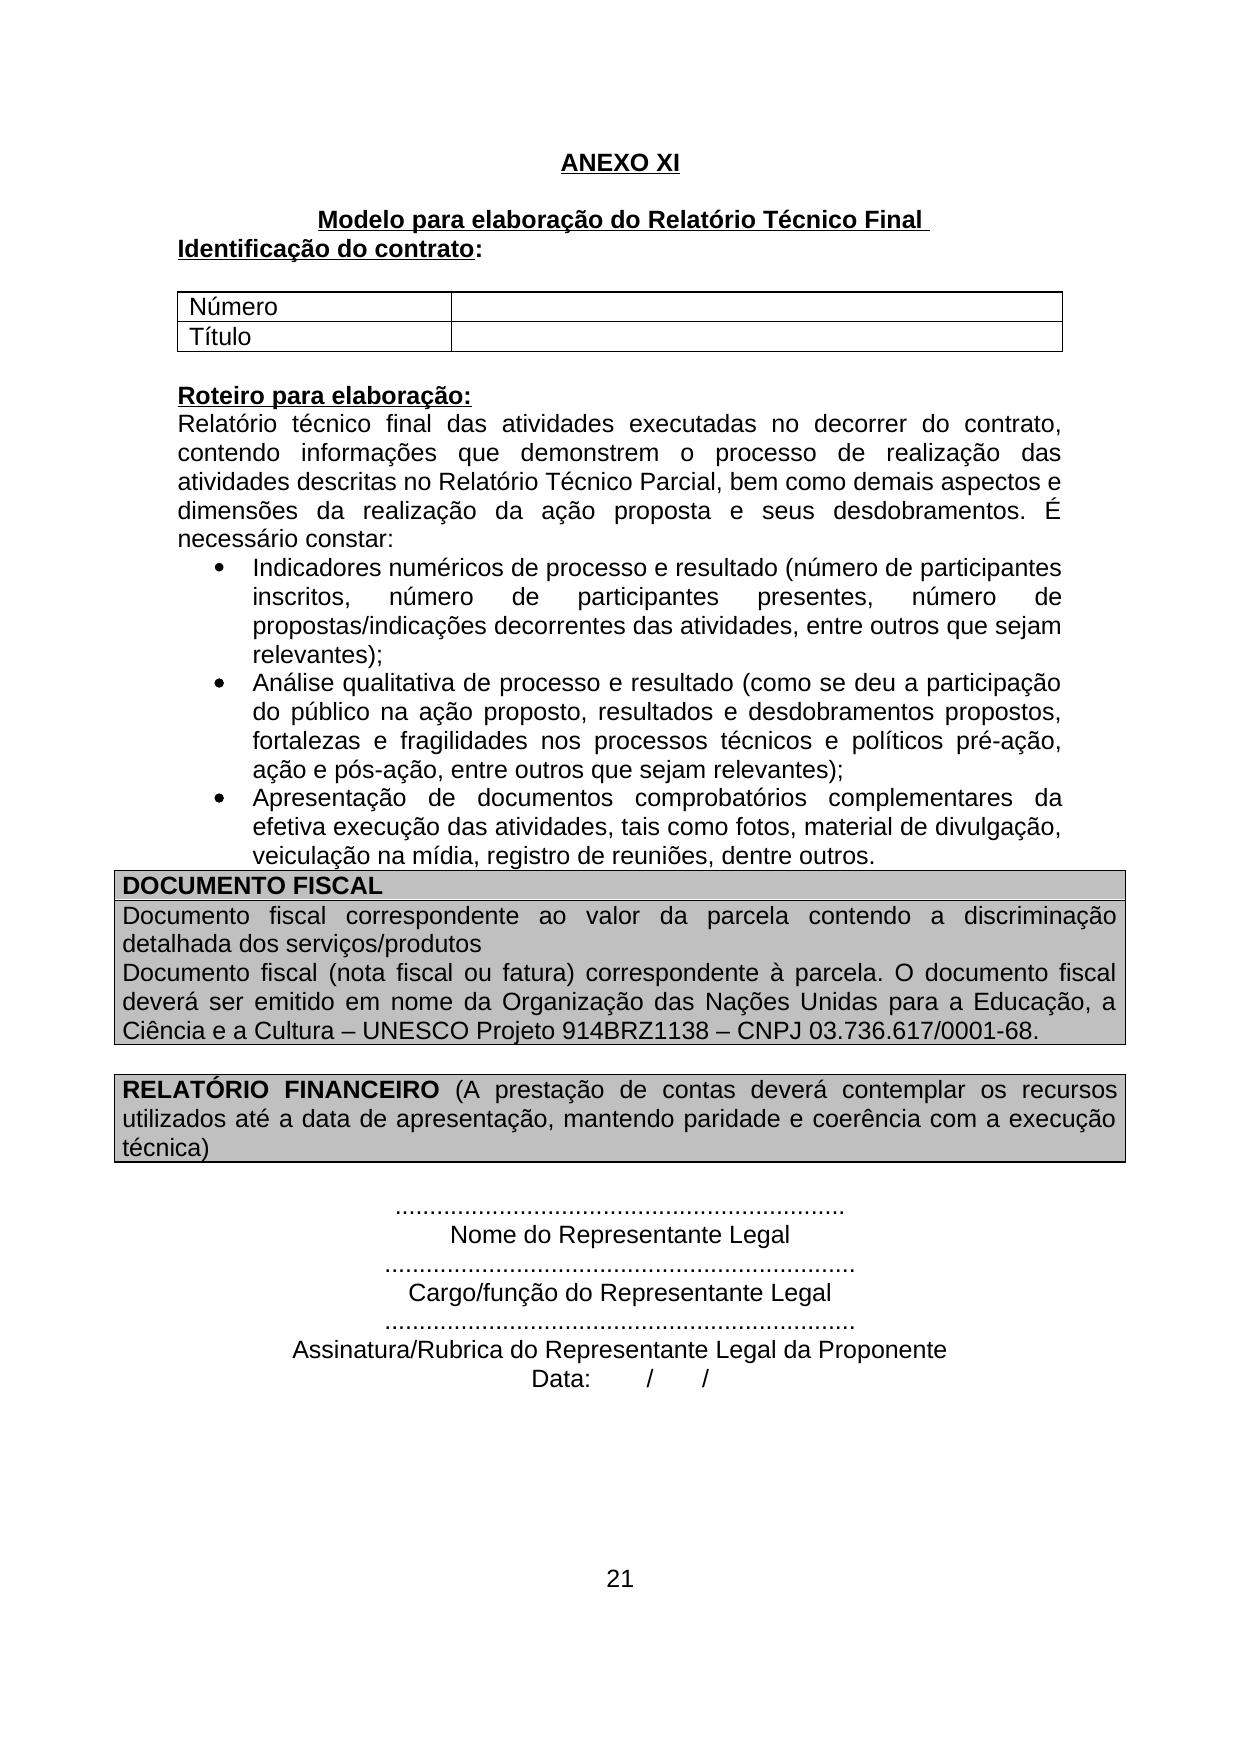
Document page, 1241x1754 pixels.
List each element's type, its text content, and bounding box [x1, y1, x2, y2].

text .................................................................... [177, 1306, 1063, 1335]
text ................................................................. [177, 1191, 1063, 1220]
text Relatório técnico final das atividades executadas no decorrer do contrato, contendo informações que demonstrem o processo de realização das atividades descritas no Relatório Técnico Parcial, bem como demais aspectos e dimensões da realização da ação proposta e seus desdobramentos. É necessário constar: [177, 409, 1063, 553]
table_cell [452, 322, 1062, 351]
list Indicadores numéricos de processo e resultado (número de participantes inscritos, número de participantes presentes, número de propostas/indicações decorrentes das atividades, entre outros que sejam relevantes); [215, 553, 1063, 668]
text Data: / / [177, 1364, 1063, 1392]
text Nome do Representante Legal [177, 1220, 1063, 1249]
text .................................................................... [177, 1249, 1063, 1277]
table_header DOCUMENTO FISCAL [115, 871, 1125, 899]
text Cargo/função do Representante Legal [177, 1277, 1063, 1306]
list Apresentação de documentos comprobatórios complementares da efetiva execução das atividades, tais como fotos, material de divulgação, veiculação na mídia, registro de reuniões, dentre outros. [215, 783, 1063, 870]
table_header [452, 293, 1062, 321]
table_cell Documento fiscal correspondente ao valor da parcela contendo a discriminação detalhada dos serviços/produtos Documento fiscal (nota fiscal ou fatura) correspondente à parcela. O documento fiscal deverá ser emitido em nome da Organização das Nações Unidas para a Educação, a Ciência e a Cultura – UNESCO Projeto 914BRZ1138 – CNPJ 03.736.617/0001-68. [115, 901, 1125, 1044]
table_header Número [178, 293, 451, 321]
table_cell Título [178, 322, 451, 351]
text Identificação do contrato: [177, 234, 1063, 263]
list Análise qualitativa de processo e resultado (como se deu a participação do público na ação proposto, resultados e desdobramentos propostos, fortalezas e fragilidades nos processos técnicos e políticos pré-ação, ação e pós-ação, entre outros que sejam relevantes); [215, 668, 1063, 783]
text Roteiro para elaboração: [177, 381, 1063, 409]
text Modelo para elaboração do Relatório Técnico Final [177, 205, 1063, 234]
text Assinatura/Rubrica do Representante Legal da Proponente [177, 1335, 1063, 1364]
table_header RELATÓRIO FINANCEIRO (A prestação de contas deverá contemplar os recursos utilizados até a data de apresentação, mantendo paridade e coerência com a execução técnica) [115, 1075, 1125, 1161]
text ANEXO XI [177, 148, 1063, 176]
